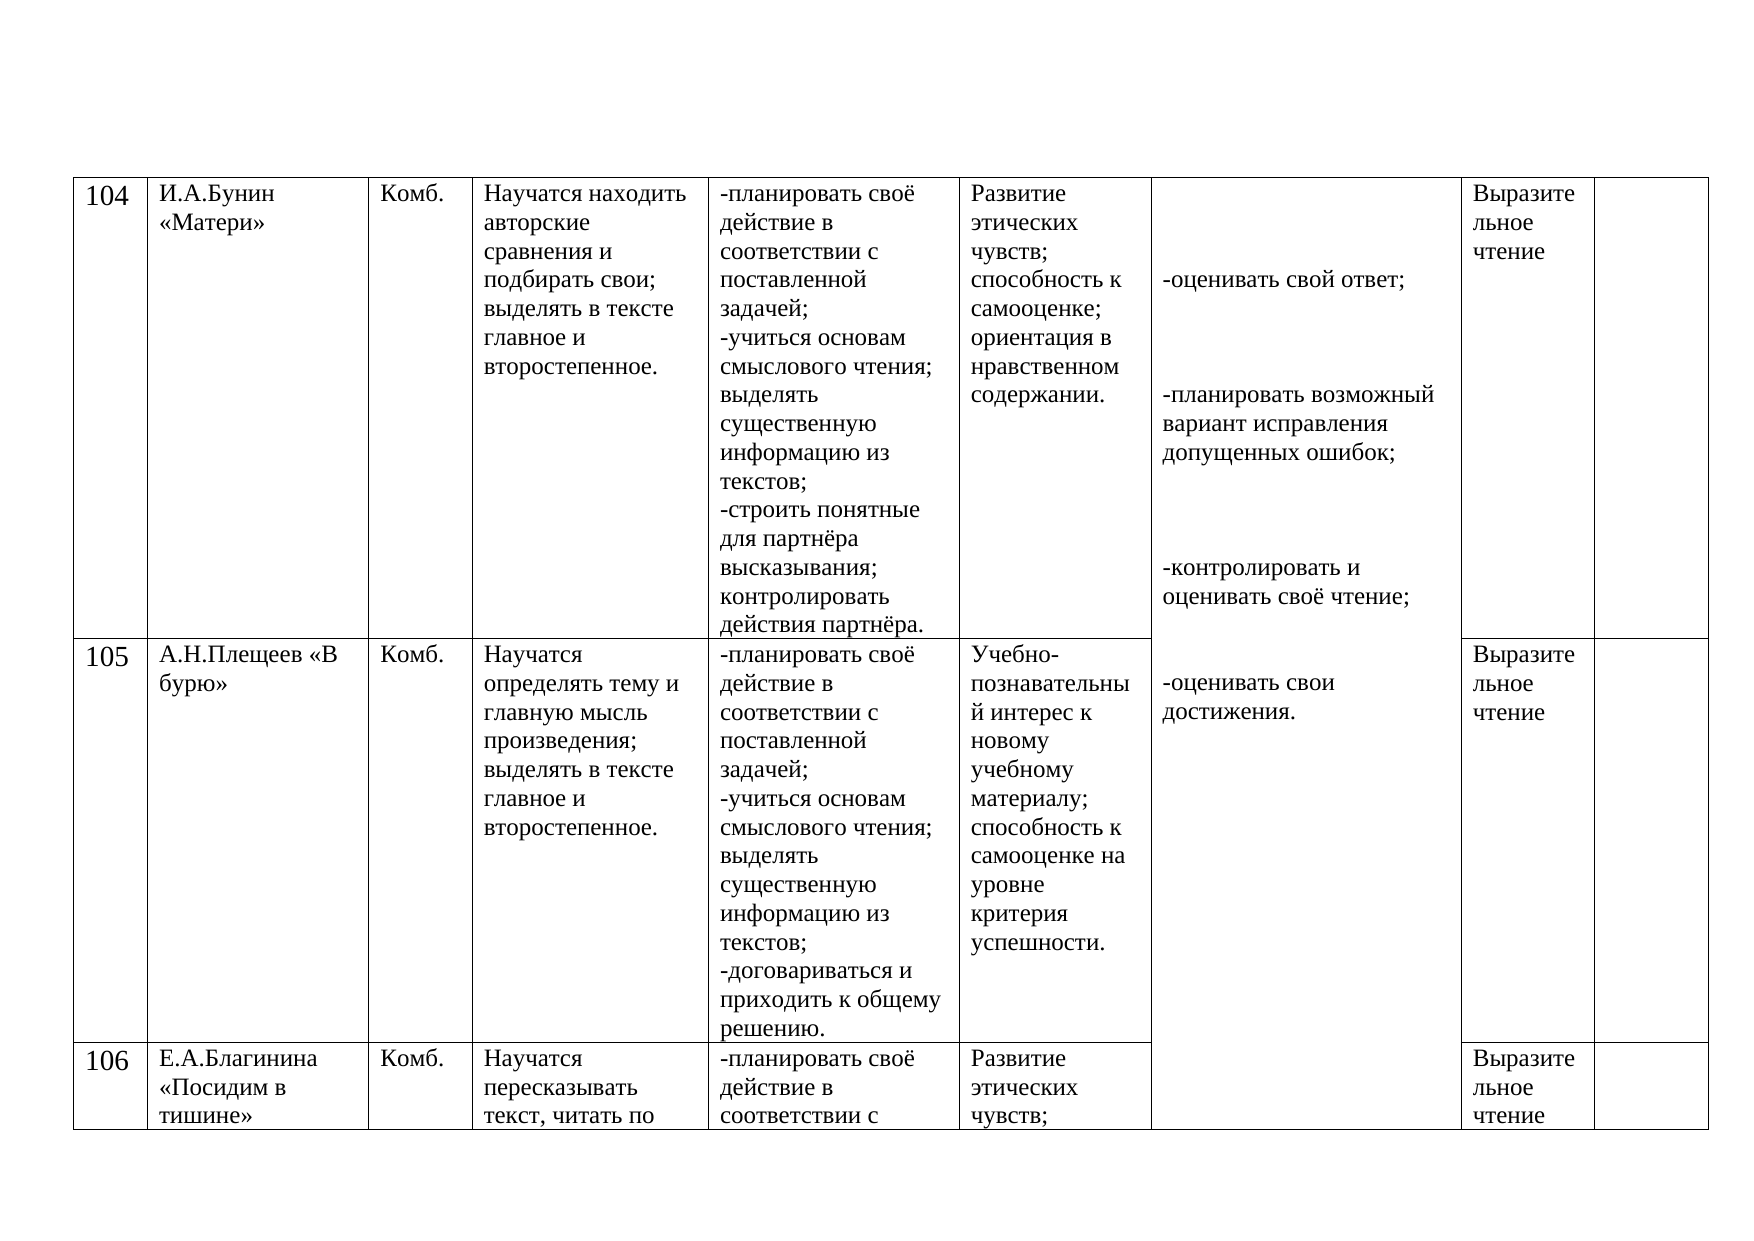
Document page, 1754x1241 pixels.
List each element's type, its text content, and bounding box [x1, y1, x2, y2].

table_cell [148, 1043, 368, 1129]
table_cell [1462, 178, 1594, 638]
table_cell 106 [74, 1043, 147, 1129]
table_cell Развитие этических чувств; способность к самооценке; ориентация в нравственном содержании. [960, 178, 1151, 638]
table_cell 104 [74, 178, 147, 638]
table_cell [960, 1043, 1151, 1129]
table_cell -планировать своё действие в соответствии с поставленной задачей; -учиться основам смыслового чтения; выделять существенную информацию из текстов; -договариваться и приходить к общему решению. [709, 639, 959, 1042]
table_cell Учебно-познавательный интерес к новому учебному материалу; способность к самооценке на уровне критерия успешности. [960, 639, 1151, 1042]
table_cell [1462, 1043, 1594, 1129]
table_cell [1595, 1043, 1708, 1129]
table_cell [473, 1043, 708, 1129]
table_cell А.Н.Плещеев «В бурю» [148, 639, 368, 1042]
table_cell 105 [74, 639, 147, 1042]
table_cell Комб. [369, 178, 472, 638]
table_cell Комб. [369, 1043, 472, 1129]
table_cell Научатся определять тему и главную мысль произведения; выделять в тексте главное и второстепенное. [473, 639, 708, 1042]
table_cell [709, 1043, 959, 1129]
table_cell [1595, 639, 1708, 1042]
table_cell Комб. [369, 639, 472, 1042]
table_cell И.А.Бунин «Матери» [148, 178, 368, 638]
table_cell [1595, 178, 1708, 638]
table_cell Выразительное чтение [1462, 639, 1594, 1042]
table_cell -планировать своё действие в соответствии с поставленной задачей; -учиться основам смыслового чтения; выделять существенную информацию из текстов; -строить понятные для партнёра высказывания; контролировать действия партнёра. [709, 178, 959, 638]
table_cell Научатся находить авторские сравнения и подбирать свои; выделять в тексте главное и второстепенное. [473, 178, 708, 638]
